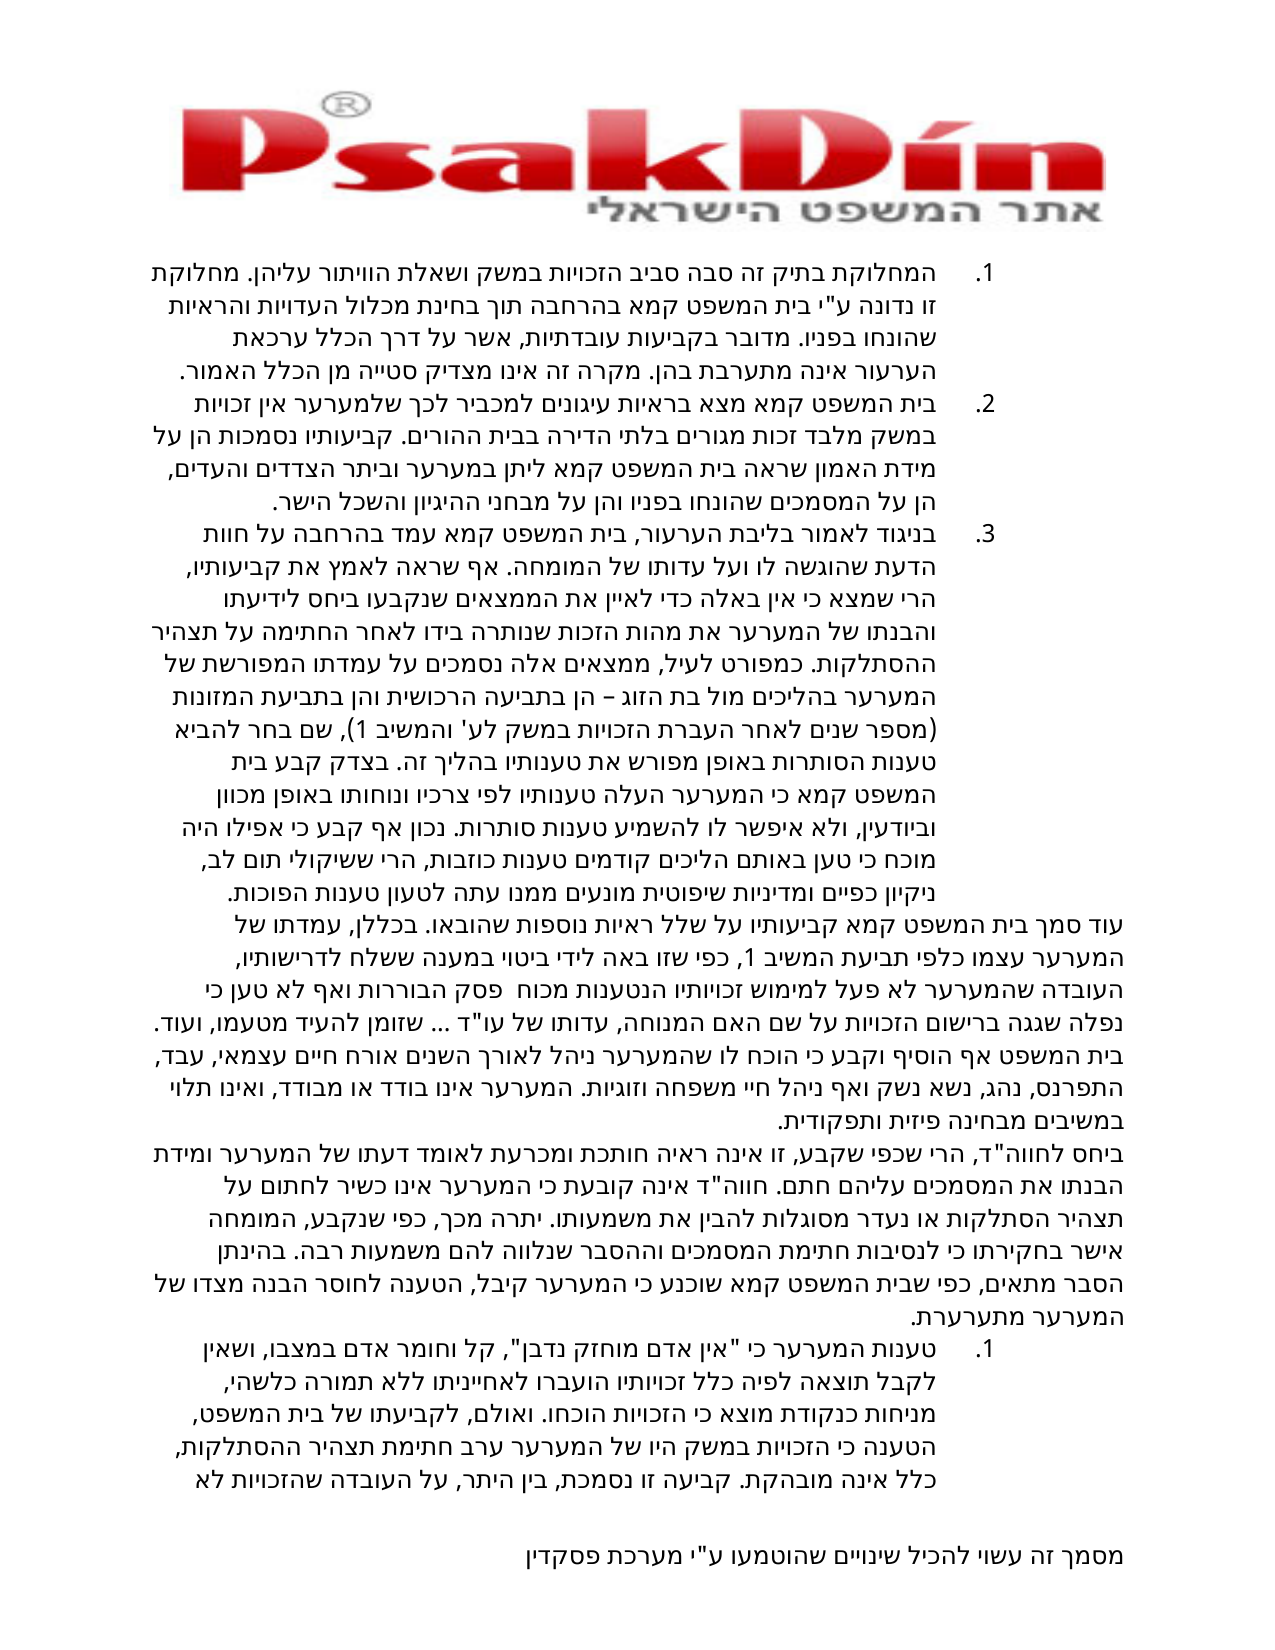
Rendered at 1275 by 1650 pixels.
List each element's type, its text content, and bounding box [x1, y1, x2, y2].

text ביחס לחווה"ד, הרי שכפי שקבע, זו אינה ראיה חותכת ומכרעת לאומד דעתו של המערער ומידת הבנתו את המסמכים עליהם חתם. חווה"ד אינה קובעת כי המערער אינו כשיר לחתום על תצהיר הסתלקות או נעדר מסוגלות להבין את משמעותו. יתרה מכך, כפי שנקבע, המומחה אישר בחקירתו כי לנסיבות חתימת המסמכים וההסבר שנלווה להם משמעות רבה. בהינתן הסבר מתאים, כפי שבית המשפט קמא שוכנע כי המערער קיבל, הטענה לחוסר הבנה מצדו של המערער מתערערת. [150, 1139, 1125, 1335]
list בית המשפט קמא מצא בראיות עיגונים למכביר לכך שלמערער אין זכויות במשק מלבד זכות מגורים בלתי הדירה בבית ההורים. קביעותיו נסמכות הן על מידת האמון שראה בית המשפט קמא ליתן במערער וביתר הצדדים והעדים, הן על המסמכים שהונחו בפניו והן על מבחני ההיגיון והשכל הישר. [150, 390, 975, 520]
list המחלוקת בתיק זה סבה סביב הזכויות במשק ושאלת הוויתור עליהן. מחלוקת זו נדונה ע"י בית המשפט קמא בהרחבה תוך בחינת מכלול העדויות והראיות שהונחו בפניו. מדובר בקביעות עובדתיות, אשר על דרך הכלל ערכאת הערעור אינה מתערבת בהן. מקרה זה אינו מצדיק סטייה מן הכלל האמור. [150, 259, 975, 390]
text בית המשפט אף הוסיף וקבע כי הוכח לו שהמערער ניהל לאורך השנים אורח חיים עצמאי, עבד, התפרנס, נהג, נשא נשק ואף ניהל חיי משפחה וזוגיות. המערער אינו בודד או מבודד, ואינו תלוי במשיבים מבחינה פיזית ותפקודית. [150, 1042, 1125, 1139]
list בניגוד לאמור בליבת הערעור, בית המשפט קמא עמד בהרחבה על חוות הדעת שהוגשה לו ועל עדותו של המומחה. אף שראה לאמץ את קביעותיו, הרי שמצא כי אין באלה כדי לאיין את הממצאים שנקבעו ביחס לידיעתו והבנתו של המערער את מהות הזכות שנותרה בידו לאחר החתימה על תצהיר ההסתלקות. כמפורט לעיל, ממצאים אלה נסמכים על עמדתו המפורשת של המערער בהליכים מול בת הזוג – הן בתביעה הרכושית והן בתביעת המזונות (מספר שנים לאחר העברת הזכויות במשק לע' והמשיב 1), שם בחר להביא טענות הסותרות באופן מפורש את טענותיו בהליך זה. בצדק קבע בית המשפט קמא כי המערער העלה טענותיו לפי צרכיו ונוחותו באופן מכוון וביודעין, ולא איפשר לו להשמיע טענות סותרות. נכון אף קבע כי אפילו היה מוכח כי טען באותם הליכים קודמים טענות כוזבות, הרי ששיקולי תום לב, ניקיון כפיים ומדיניות שיפוטית מונעים ממנו עתה לטעון טענות הפוכות. [150, 520, 975, 911]
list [150, 1335, 975, 1498]
text עוד סמך בית המשפט קמא קביעותיו על שלל ראיות נוספות שהובאו. בכללן, עמדתו של המערער עצמו כלפי תביעת המשיב 1, כפי שזו באה לידי ביטוי במענה ששלח לדרישותיו, העובדה שהמערער לא פעל למימוש זכויותיו הנטענות מכוח פסק הבוררות ואף לא טען כי נפלה שגגה ברישום הזכויות על שם האם המנוחה, עדותו של עו"ד ... שזומן להעיד מטעמו, ועוד. [150, 911, 1125, 1042]
